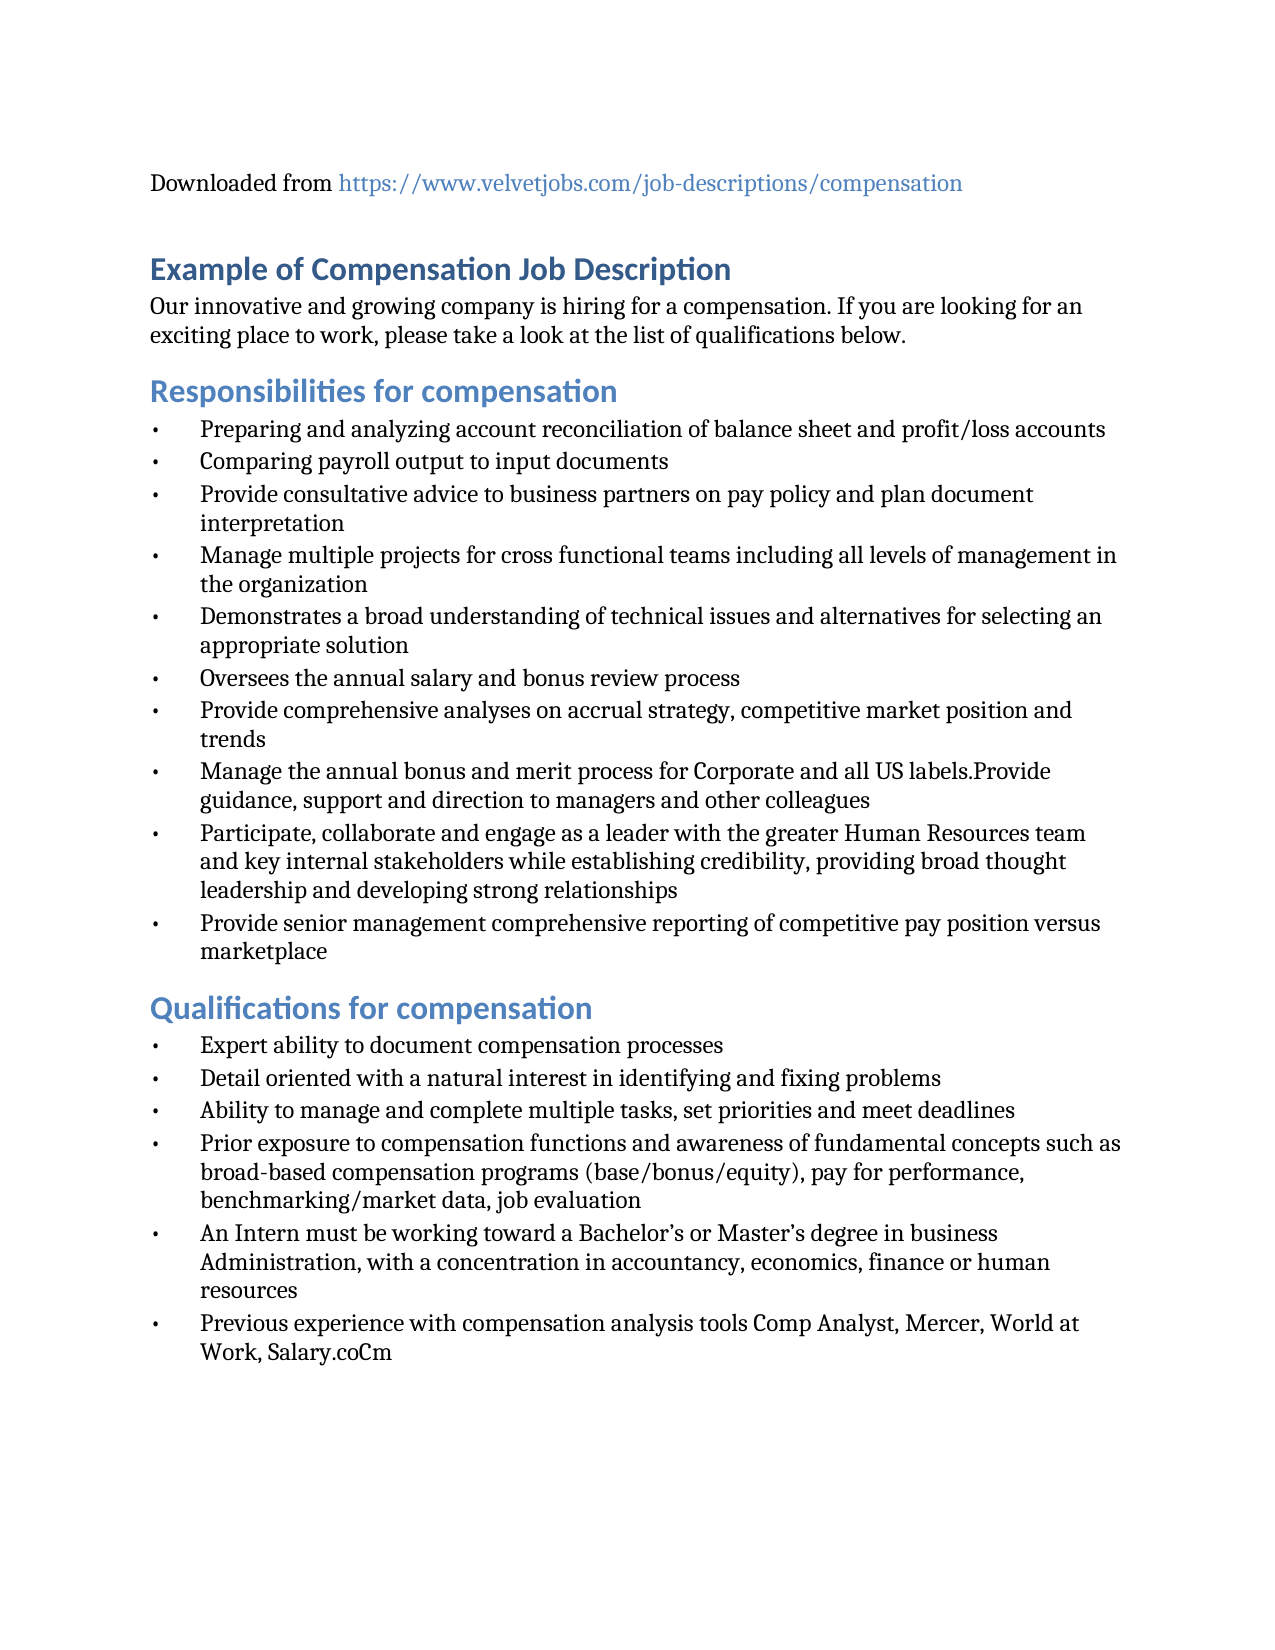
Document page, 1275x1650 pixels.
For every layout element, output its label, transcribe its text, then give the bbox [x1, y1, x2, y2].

list Oversees the annual salary and bonus review process [150, 663, 1125, 692]
text Our innovative and growing company is hiring for a compensation. If you are looking for an exciting place to work, please take a look at the list of qualifications below. [150, 292, 1125, 349]
list Manage the annual bonus and merit process for Corporate and all US labels.Provide guidance, support and direction to managers and other colleagues [150, 757, 1125, 815]
subtitle Qualifications for compensation [150, 987, 1125, 1028]
list Previous experience with compensation analysis tools Comp Analyst, Mercer, World at Work, Salary.coCm [150, 1309, 1125, 1366]
list Prior exposure to compensation functions and awareness of fundamental concepts such as broad-based compensation programs (base/bonus/equity), pay for performance, benchmarking/market data, job evaluation [150, 1129, 1125, 1215]
list Provide comprehensive analyses on accrual strategy, competitive market position and trends [150, 696, 1125, 753]
list Provide consultative advice to business partners on pay policy and plan document interpretation [150, 480, 1125, 537]
list Manage multiple projects for cross functional teams including all levels of management in the organization [150, 541, 1125, 598]
list An Intern must be working toward a Bachelor’s or Master’s degree in business Administration, with a concentration in accountancy, economics, finance or human resources [150, 1219, 1125, 1305]
list Comparing payroll output to input documents [150, 447, 1125, 476]
list Detail oriented with a natural interest in identifying and fixing problems [150, 1064, 1125, 1093]
text Downloaded from https://www.velvetjobs.com/job-descriptions/compensation [150, 169, 1125, 197]
list Ability to manage and complete multiple tasks, set priorities and meet deadlines [150, 1096, 1125, 1125]
subtitle Example of Compensation Job Description [150, 247, 1125, 288]
list Preparing and analyzing account reconciliation of balance sheet and profit/loss accounts [150, 415, 1125, 443]
list Expert ability to document compensation processes [150, 1031, 1125, 1060]
list Participate, collaborate and engage as a leader with the greater Human Resources team and key internal stakeholders while establishing credibility, providing broad thought leadership and developing strong relationships [150, 818, 1125, 905]
list Provide senior management comprehensive reporting of competitive pay position versus marketplace [150, 908, 1125, 966]
subtitle Responsibilities for compensation [150, 370, 1125, 411]
list Demonstrates a broad understanding of technical issues and alternatives for selecting an appropriate solution [150, 602, 1125, 660]
